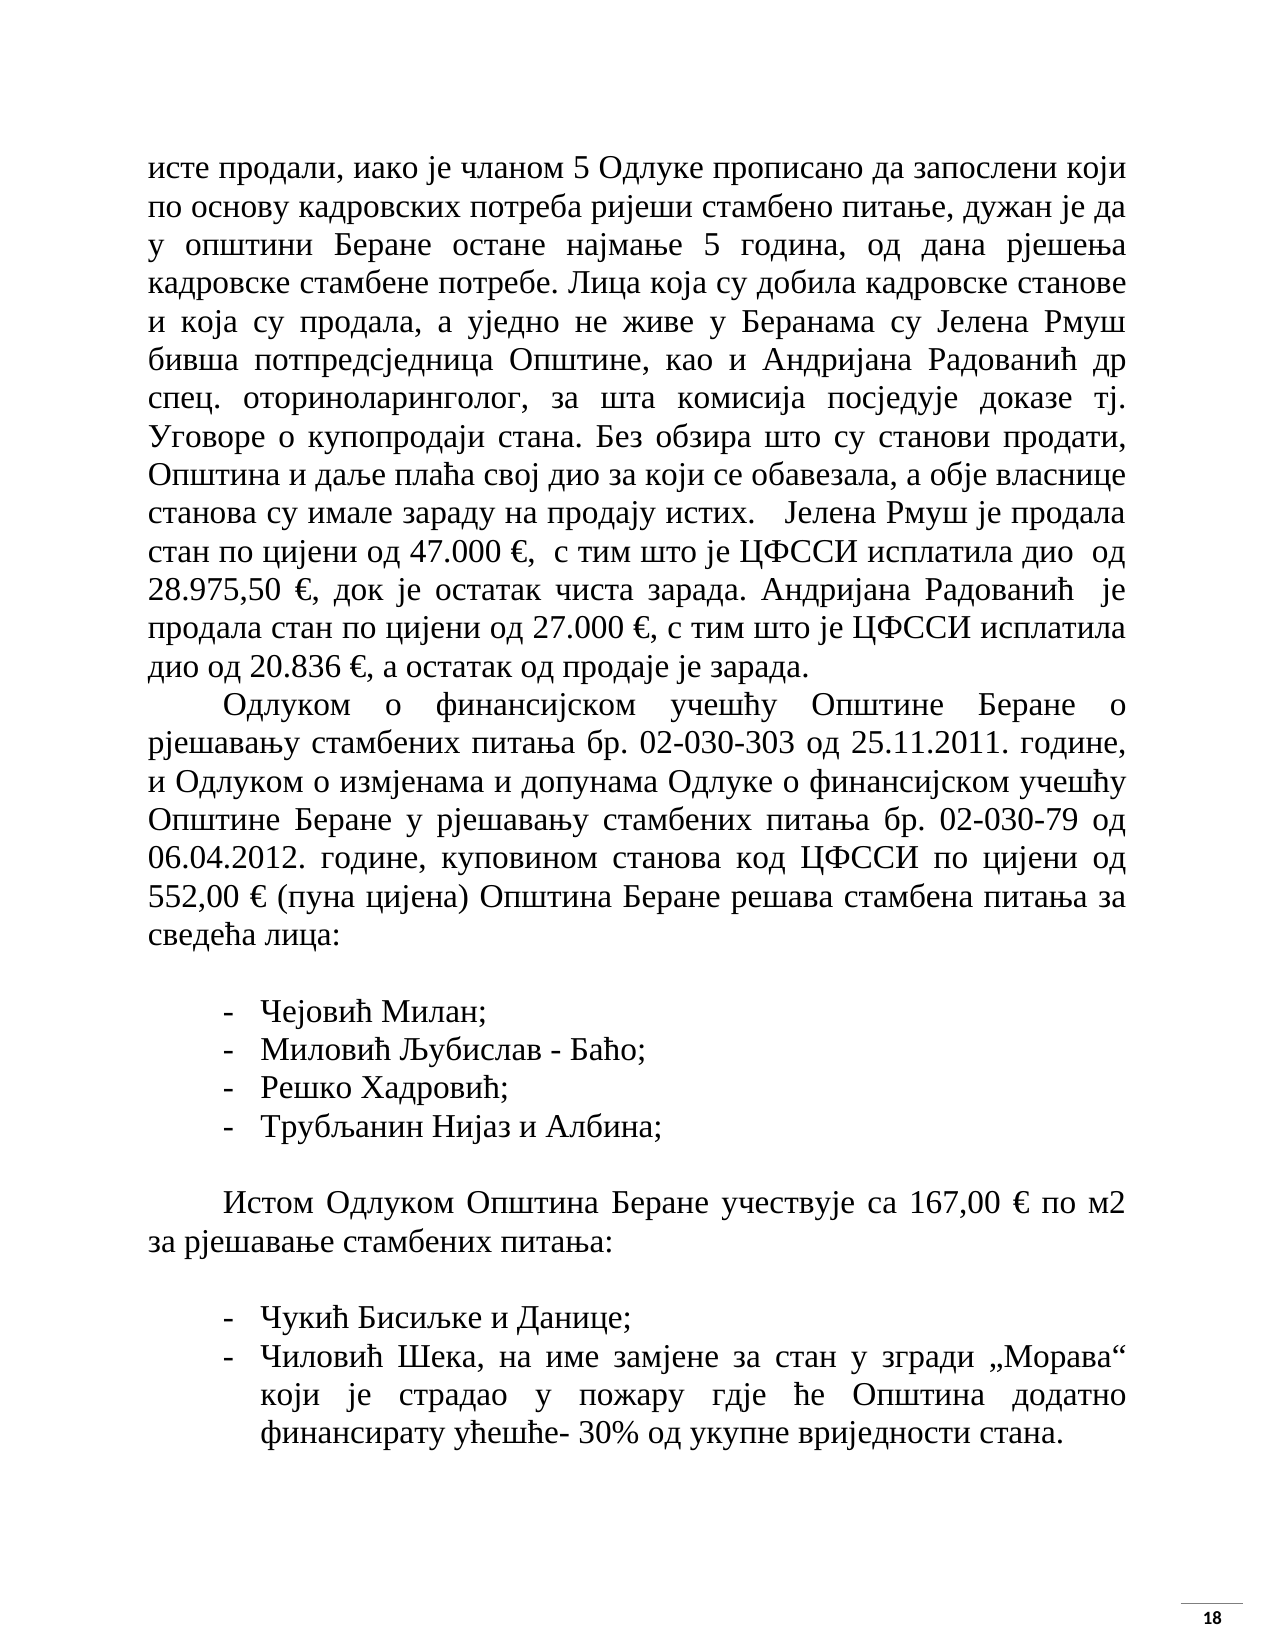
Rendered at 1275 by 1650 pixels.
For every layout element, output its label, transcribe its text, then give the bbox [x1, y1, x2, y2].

list Чејовић Милан; [223, 991, 1127, 1029]
list Решко Хадровић; [223, 1068, 1127, 1106]
list Чукић Бисиљке и Данице; [223, 1298, 1127, 1336]
list Трубљанин Нијаз и Албина; [223, 1106, 1127, 1144]
list Миловић Љубислав - Баћо; [223, 1029, 1127, 1068]
text Истом Одлуком Општина Беране учествује са 167,00 € по м2 за рјешавање стамбених питања: [148, 1183, 1127, 1259]
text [148, 148, 1127, 684]
list Чиловић Шекa, на име замјене за стан у згради „Морава“ који је страдао у пожару гдје ће Општина додатно финансирату ућешће- 30% од укупне вриједности стана. [223, 1336, 1127, 1451]
text Одлуком о финансијском учешћу Општине Беране о рјешавању стамбених питања бр. 02-030-303 од 25.11.2011. године, и Одлуком о измјенама и допунама Одлуке о финансијском учешћу Општине Беране у рјешавању стамбених питања бр. 02-030-79 од 06.04.2012. године, куповином станова код ЦФССИ по цијени од 552,00 € (пуна цијена) Општина Беране решава стамбена питања за сведећа лица: [148, 684, 1127, 953]
